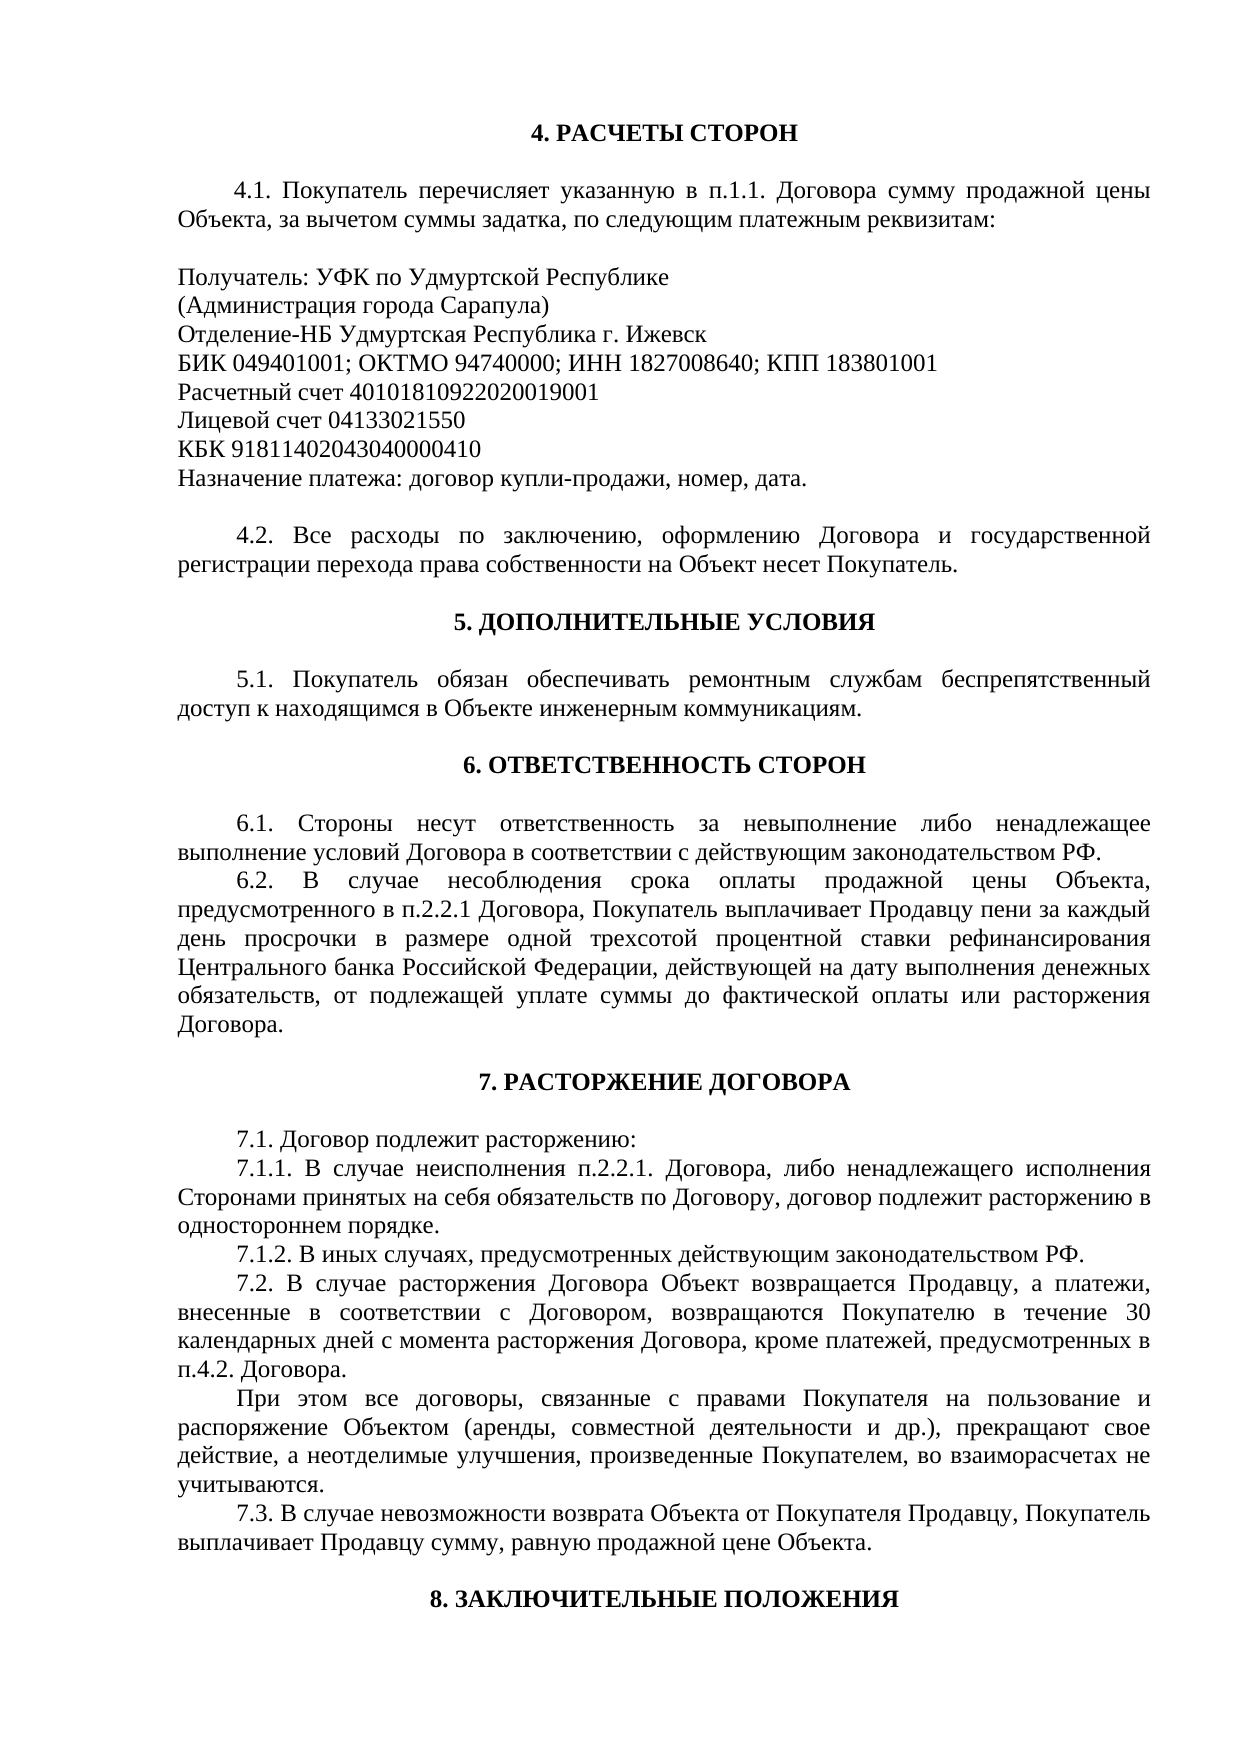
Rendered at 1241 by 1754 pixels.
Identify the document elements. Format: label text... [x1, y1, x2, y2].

text Отделение-НБ Удмуртская Республика г. Ижевск [177, 319, 1152, 348]
text 4.2. Все расходы по заключению, оформлению Договора и государственной регистрации перехода права собственности на Объект несет Покупатель. [177, 521, 1152, 578]
text 7.1.2. В иных случаях, предусмотренных действующим законодательством РФ. [177, 1239, 1152, 1268]
text 8. ЗАКЛЮЧИТЕЛЬНЫЕ ПОЛОЖЕНИЯ [177, 1584, 1152, 1613]
text Лицевой счет 04133021550 [177, 406, 1152, 434]
text 5.1. Покупатель обязан обеспечивать ремонтным службам беспрепятственный доступ к находящимся в Объекте инженерным коммуникациям. [177, 664, 1152, 722]
text Расчетный счет 40101810922020019001 [177, 377, 1152, 406]
text 6. ОТВЕТСТВЕННОСТЬ СТОРОН [177, 751, 1152, 779]
text 7.1. Договор подлежит расторжению: [177, 1124, 1152, 1153]
text КБК 91811402043040000410 [177, 434, 1152, 463]
text 7.1.1. В случае неисполнения п.2.2.1. Договора, либо ненадлежащего исполнения Сторонами принятых на себя обязательств по Договору, договор подлежит расторжению в одностороннем порядке. [177, 1153, 1152, 1239]
text Назначение платежа: договор купли-продажи, номер, дата. [177, 463, 1152, 492]
text 7. РАСТОРЖЕНИЕ ДОГОВОРА [177, 1067, 1152, 1096]
text При этом все договоры, связанные с правами Покупателя на пользование и распоряжение Объектом (аренды, совместной деятельности и др.), прекращают свое действие, а неотделимые улучшения, произведенные Покупателем, во взаиморасчетах не учитываются. [177, 1383, 1152, 1498]
text 7.3. В случае невозможности возврата Объекта от Покупателя Продавцу, Покупатель выплачивает Продавцу сумму, равную продажной цене Объекта. [177, 1498, 1152, 1556]
text 6.2. В случае несоблюдения срока оплаты продажной цены Объекта, предусмотренного в п.2.2.1 Договора, Покупатель выплачивает Продавцу пени за каждый день просрочки в размере одной трехсотой процентной ставки рефинансирования Центрального банка Российской Федерации, действующей на дату выполнения денежных обязательств, от подлежащей уплате суммы до фактической оплаты или расторжения Договора. [177, 866, 1152, 1038]
text 5. ДОПОЛНИТЕЛЬНЫЕ УСЛОВИЯ [177, 607, 1152, 636]
text 4.1. Покупатель перечисляет указанную в п.1.1. Договора сумму продажной цены Объекта, за вычетом суммы задатка, по следующим платежным реквизитам: [177, 176, 1152, 233]
text 6.1. Стороны несут ответственность за невыполнение либо ненадлежащее выполнение условий Договора в соответствии с действующим законодательством РФ. [177, 808, 1152, 866]
text 7.2. В случае расторжения Договора Объект возвращается Продавцу, а платежи, внесенные в соответствии с Договором, возвращаются Покупателю в течение 30 календарных дней с момента расторжения Договора, кроме платежей, предусмотренных в п.4.2. Договора. [177, 1268, 1152, 1383]
text (Администрация города Сарапула) [177, 291, 1152, 319]
text БИК 049401001; ОКТМО 94740000; ИНН 1827008640; КПП 183801001 [177, 348, 1152, 377]
text 4. РАСЧЕТЫ СТОРОН [177, 118, 1152, 147]
text Получатель: УФК по Удмуртской Республике [177, 262, 1152, 291]
